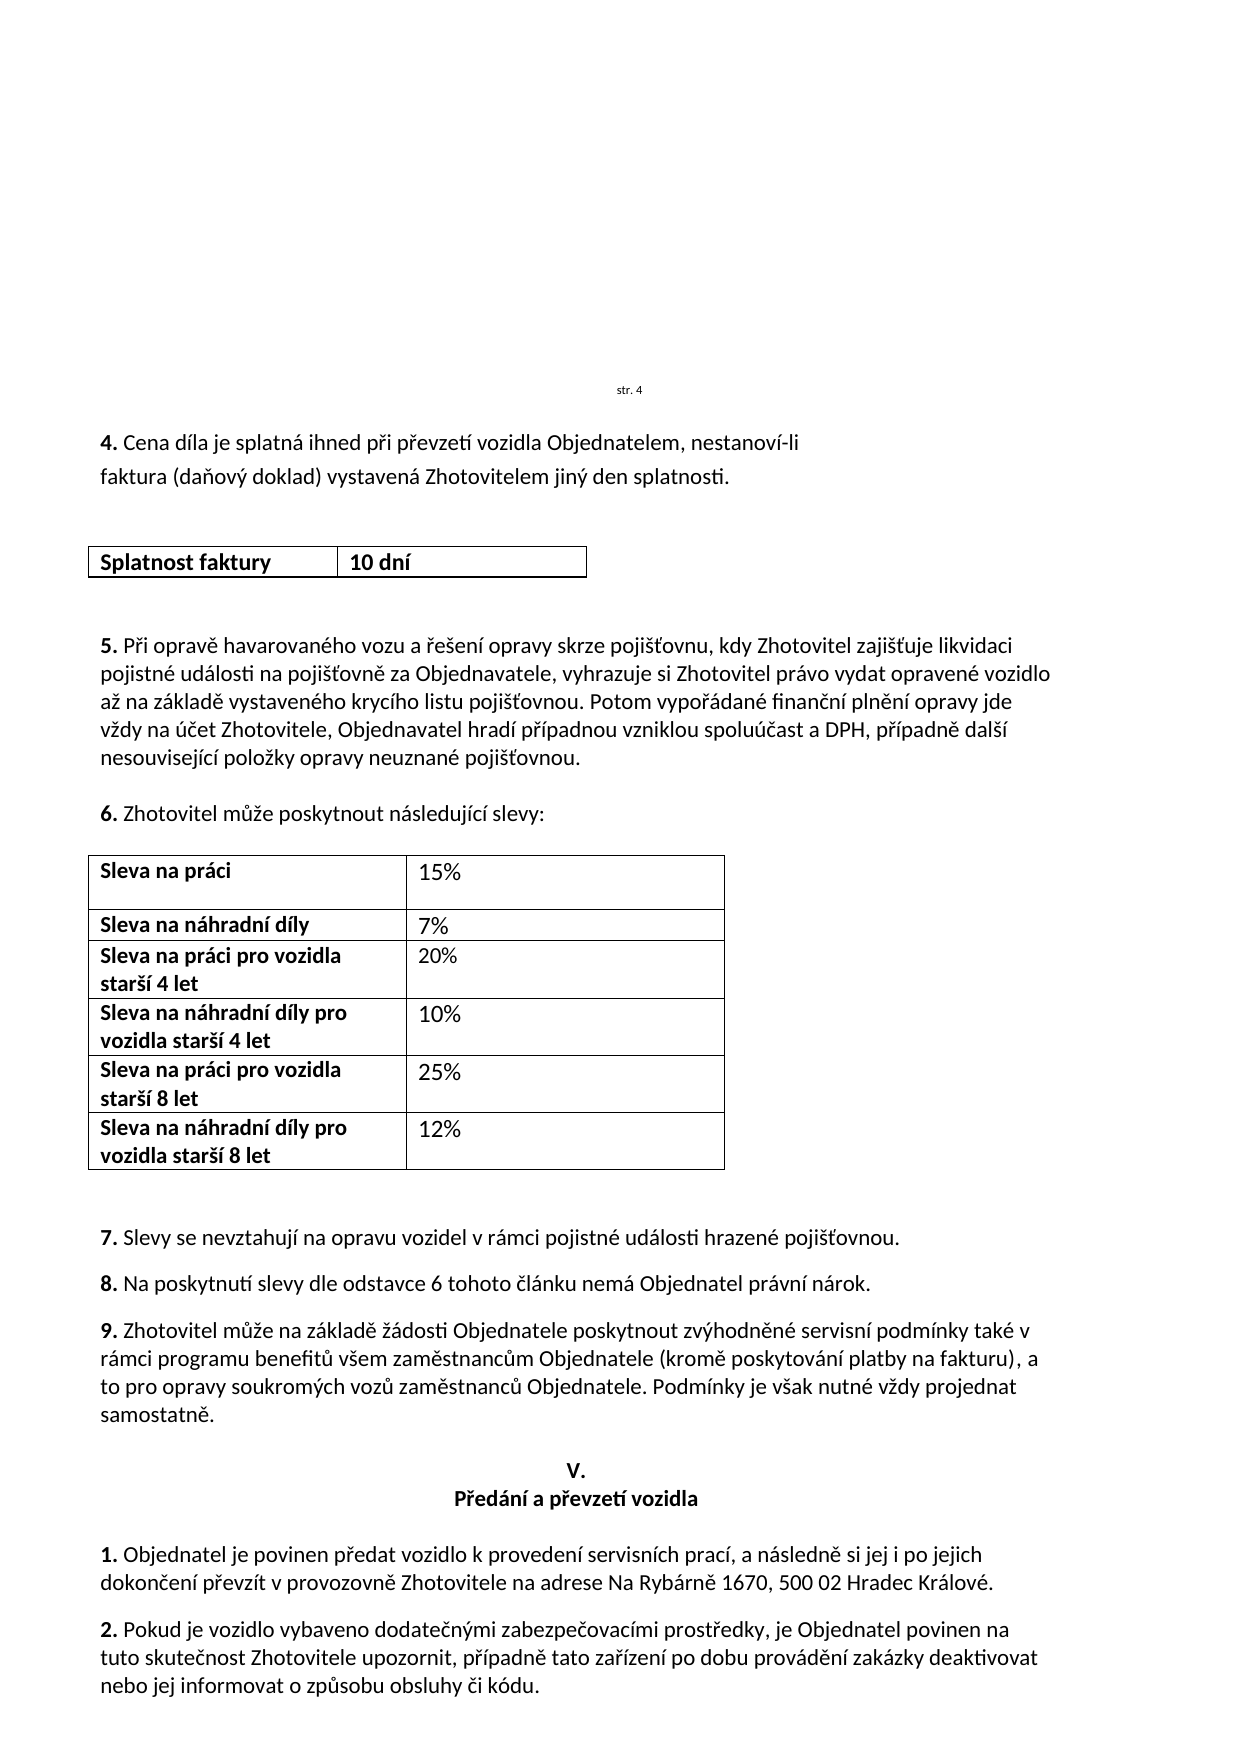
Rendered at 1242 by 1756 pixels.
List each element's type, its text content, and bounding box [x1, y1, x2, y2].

table_cell 10% [407, 999, 724, 1054]
table_cell 25% [407, 1056, 724, 1112]
table_header 15% [407, 856, 724, 909]
table_cell Sleva na práci pro vozidla starší 4 let [89, 941, 406, 997]
table_cell Sleva na náhradní díly pro vozidla starší 4 let [89, 999, 406, 1054]
text 4. Cena díla je splatná ihned při převzetí vozidla Objednatelem, nestanoví-li [100, 428, 1052, 456]
text 7. Slevy se nevztahují na opravu vozidel v rámci pojistné události hrazené pojišťovnou. [100, 1223, 1052, 1251]
text V. [100, 1456, 1052, 1484]
table_cell 20% [407, 941, 724, 997]
table_cell Sleva na náhradní díly pro vozidla starší 8 let [89, 1113, 406, 1169]
text str. 4 [100, 382, 1052, 398]
text faktura (daňový doklad) vystavená Zhotovitelem jiný den splatnosti. [100, 462, 1052, 490]
text Předání a převzetí vozidla [100, 1484, 1052, 1512]
text 8. Na poskytnutí slevy dle odstavce 6 tohoto článku nemá Objednatel právní nárok. [100, 1269, 1052, 1298]
text 6. Zhotovitel může poskytnout následující slevy: [100, 799, 1052, 827]
text 5. Při opravě havarovaného vozu a řešení opravy skrze pojišťovnu, kdy Zhotovitel zajišťuje likvidaci pojistné události na pojišťovně za Objednavatele, vyhrazuje si Zhotovitel právo vydat opravené vozidlo až na základě vystaveného krycího listu pojišťovnou. Potom vypořádané finanční plnění opravy jde vždy na účet Zhotovitele, Objednavatel hradí případnou vzniklou spoluúčast a DPH, případně další nesouvisející položky opravy neuznané pojišťovnou. [100, 631, 1052, 771]
text 1. Objednatel je povinen předat vozidlo k provedení servisních prací, a následně si jej i po jejich dokončení převzít v provozovně Zhotovitele na adrese Na Rybárně 1670, 500 02 Hradec Králové. [100, 1540, 1052, 1596]
table_header Splatnost faktury [89, 547, 337, 576]
text 9. Zhotovitel může na základě žádosti Objednatele poskytnout zvýhodněné servisní podmínky také v rámci programu benefitů všem zaměstnancům Objednatele (kromě poskytování platby na fakturu), a to pro opravy soukromých vozů zaměstnanců Objednatele. Podmínky je však nutné vždy projednat samostatně. [100, 1316, 1052, 1428]
table_cell Sleva na práci pro vozidla starší 8 let [89, 1056, 406, 1112]
table_header Sleva na práci [89, 856, 406, 909]
table_cell Sleva na náhradní díly [89, 910, 406, 940]
table_cell 7% [407, 910, 724, 940]
table_cell 12% [407, 1113, 724, 1169]
text 2. Pokud je vozidlo vybaveno dodatečnými zabezpečovacími prostředky, je Objednatel povinen na tuto skutečnost Zhotovitele upozornit, případně tato zařízení po dobu provádění zakázky deaktivovat nebo jej informovat o způsobu obsluhy či kódu. [100, 1615, 1052, 1699]
table_header 10 dní [338, 547, 586, 576]
